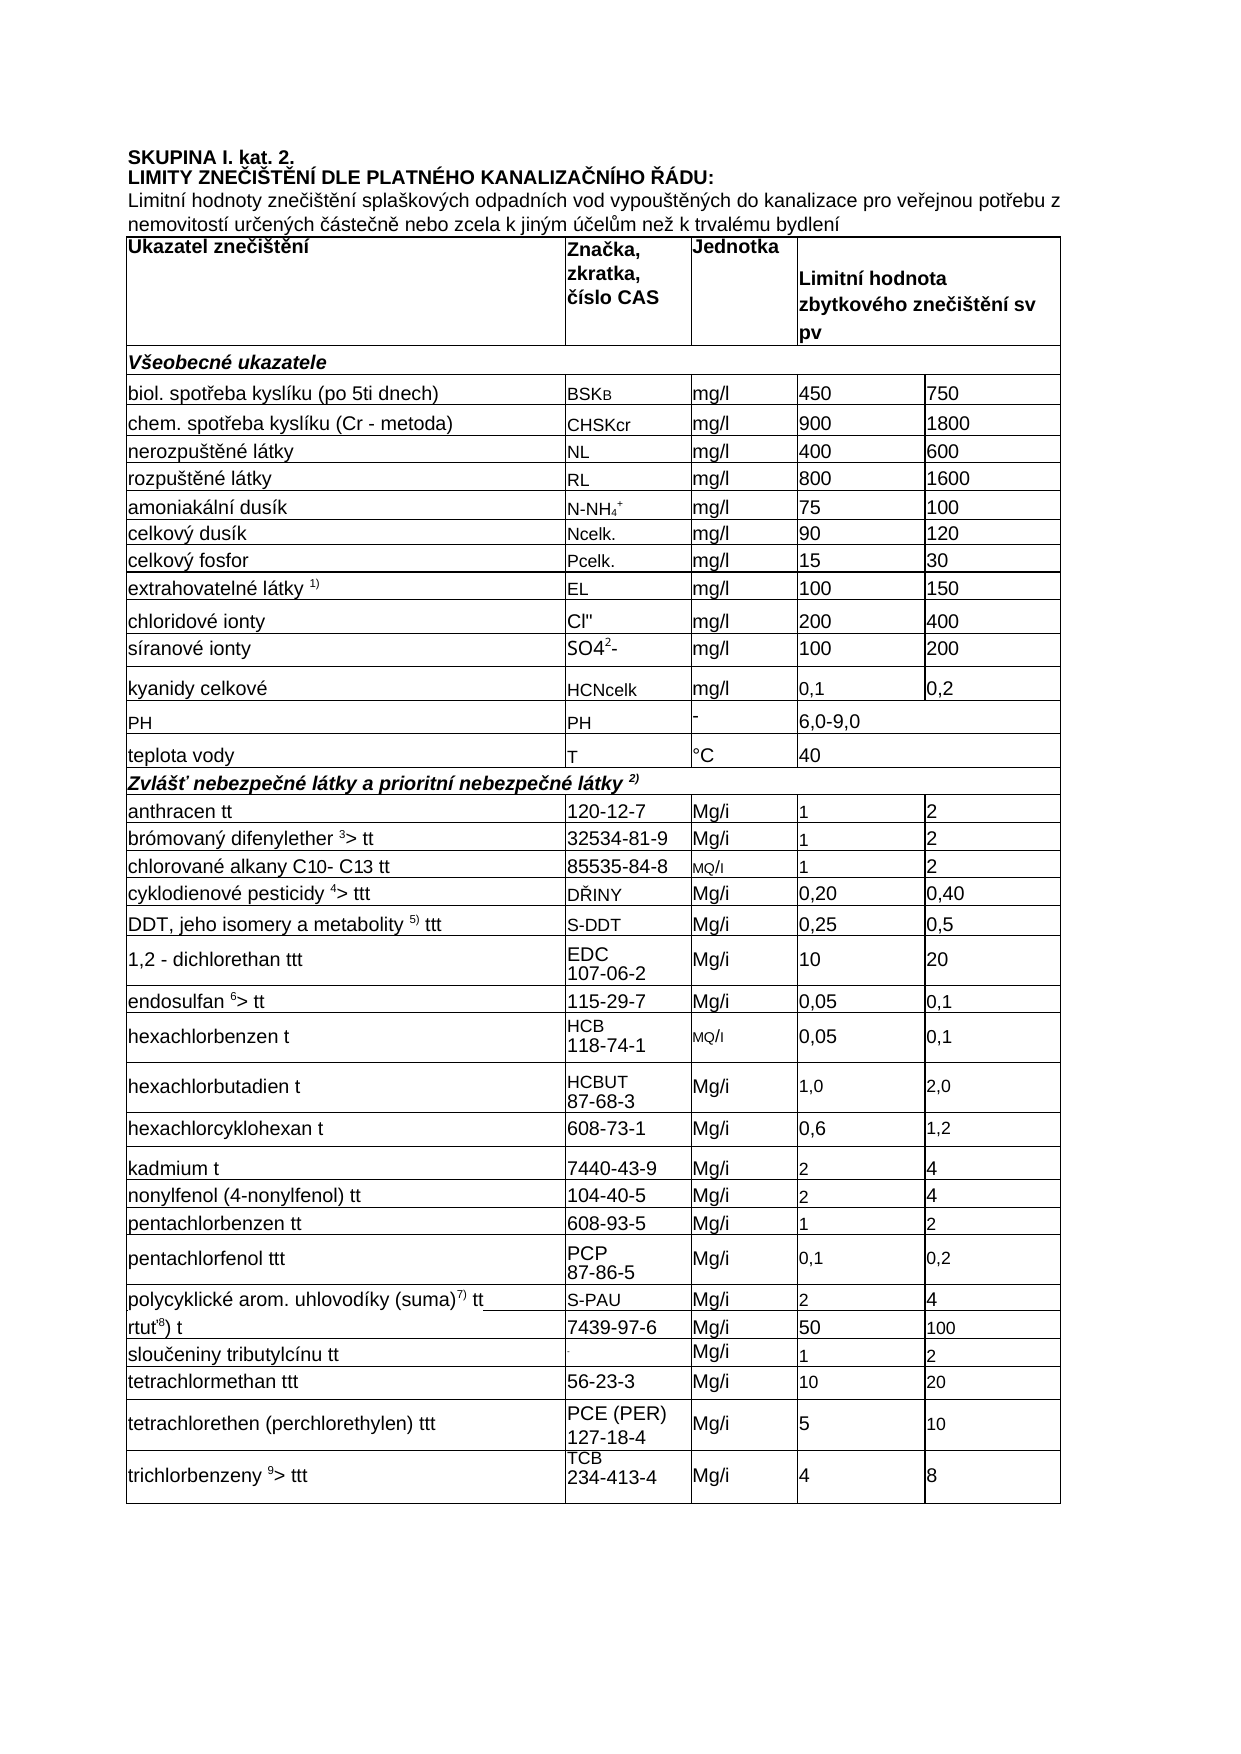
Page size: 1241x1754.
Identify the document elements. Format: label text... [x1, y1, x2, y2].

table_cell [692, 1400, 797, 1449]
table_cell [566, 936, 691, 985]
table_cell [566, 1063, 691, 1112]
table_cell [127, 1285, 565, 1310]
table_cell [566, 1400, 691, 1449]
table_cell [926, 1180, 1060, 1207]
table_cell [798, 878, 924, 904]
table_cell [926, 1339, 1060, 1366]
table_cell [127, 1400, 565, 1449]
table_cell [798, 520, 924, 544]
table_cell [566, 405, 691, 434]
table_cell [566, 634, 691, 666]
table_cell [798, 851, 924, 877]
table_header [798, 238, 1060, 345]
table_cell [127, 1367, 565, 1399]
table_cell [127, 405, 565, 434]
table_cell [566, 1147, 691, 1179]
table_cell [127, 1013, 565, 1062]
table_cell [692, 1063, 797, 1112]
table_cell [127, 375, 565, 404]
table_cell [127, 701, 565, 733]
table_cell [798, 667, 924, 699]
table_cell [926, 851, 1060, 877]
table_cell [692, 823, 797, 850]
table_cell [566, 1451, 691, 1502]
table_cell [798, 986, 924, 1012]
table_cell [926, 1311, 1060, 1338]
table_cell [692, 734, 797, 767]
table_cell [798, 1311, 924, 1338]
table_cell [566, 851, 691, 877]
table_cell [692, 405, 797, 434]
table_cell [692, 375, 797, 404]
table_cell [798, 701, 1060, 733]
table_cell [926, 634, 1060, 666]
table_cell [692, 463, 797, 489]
text LIMITY ZNEČIŠTĚNÍ DLE PLATNÉHO KANALIZAČNÍHO ŘÁDU: [128, 169, 1105, 188]
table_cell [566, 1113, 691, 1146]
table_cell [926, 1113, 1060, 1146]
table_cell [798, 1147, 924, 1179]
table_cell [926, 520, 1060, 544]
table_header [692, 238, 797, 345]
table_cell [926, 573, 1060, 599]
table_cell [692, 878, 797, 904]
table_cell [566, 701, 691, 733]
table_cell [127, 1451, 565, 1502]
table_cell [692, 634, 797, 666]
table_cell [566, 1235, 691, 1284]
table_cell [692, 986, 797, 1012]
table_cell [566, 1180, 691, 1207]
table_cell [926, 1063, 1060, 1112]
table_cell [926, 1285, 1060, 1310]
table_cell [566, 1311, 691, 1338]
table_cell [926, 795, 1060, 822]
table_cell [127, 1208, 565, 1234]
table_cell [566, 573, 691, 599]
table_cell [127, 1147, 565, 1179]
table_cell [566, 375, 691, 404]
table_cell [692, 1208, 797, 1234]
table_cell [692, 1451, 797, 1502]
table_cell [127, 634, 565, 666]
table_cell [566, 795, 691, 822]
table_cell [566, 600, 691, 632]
text SKUPINA I. kat. 2. [128, 149, 1105, 169]
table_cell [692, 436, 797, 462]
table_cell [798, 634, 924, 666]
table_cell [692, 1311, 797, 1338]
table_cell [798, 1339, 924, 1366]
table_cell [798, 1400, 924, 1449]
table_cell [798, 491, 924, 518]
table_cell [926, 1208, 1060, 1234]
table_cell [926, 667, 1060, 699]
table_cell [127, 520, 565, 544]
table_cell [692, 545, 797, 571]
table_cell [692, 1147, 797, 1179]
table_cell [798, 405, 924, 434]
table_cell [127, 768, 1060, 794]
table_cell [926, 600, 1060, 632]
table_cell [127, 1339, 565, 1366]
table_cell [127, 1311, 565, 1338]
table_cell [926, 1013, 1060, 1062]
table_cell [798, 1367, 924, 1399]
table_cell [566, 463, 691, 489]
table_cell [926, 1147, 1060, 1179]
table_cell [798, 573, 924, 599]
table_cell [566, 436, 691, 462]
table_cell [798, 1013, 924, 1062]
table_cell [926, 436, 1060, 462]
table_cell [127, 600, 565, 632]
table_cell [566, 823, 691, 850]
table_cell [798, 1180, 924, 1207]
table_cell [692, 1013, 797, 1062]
text Limitní hodnoty znečištění splaškových odpadních vod vypouštěných do kanalizace pro veřejnou potřebu z nemovitostí určených částečně nebo zcela k jiným účelům než k trvalému bydlení [128, 188, 1105, 236]
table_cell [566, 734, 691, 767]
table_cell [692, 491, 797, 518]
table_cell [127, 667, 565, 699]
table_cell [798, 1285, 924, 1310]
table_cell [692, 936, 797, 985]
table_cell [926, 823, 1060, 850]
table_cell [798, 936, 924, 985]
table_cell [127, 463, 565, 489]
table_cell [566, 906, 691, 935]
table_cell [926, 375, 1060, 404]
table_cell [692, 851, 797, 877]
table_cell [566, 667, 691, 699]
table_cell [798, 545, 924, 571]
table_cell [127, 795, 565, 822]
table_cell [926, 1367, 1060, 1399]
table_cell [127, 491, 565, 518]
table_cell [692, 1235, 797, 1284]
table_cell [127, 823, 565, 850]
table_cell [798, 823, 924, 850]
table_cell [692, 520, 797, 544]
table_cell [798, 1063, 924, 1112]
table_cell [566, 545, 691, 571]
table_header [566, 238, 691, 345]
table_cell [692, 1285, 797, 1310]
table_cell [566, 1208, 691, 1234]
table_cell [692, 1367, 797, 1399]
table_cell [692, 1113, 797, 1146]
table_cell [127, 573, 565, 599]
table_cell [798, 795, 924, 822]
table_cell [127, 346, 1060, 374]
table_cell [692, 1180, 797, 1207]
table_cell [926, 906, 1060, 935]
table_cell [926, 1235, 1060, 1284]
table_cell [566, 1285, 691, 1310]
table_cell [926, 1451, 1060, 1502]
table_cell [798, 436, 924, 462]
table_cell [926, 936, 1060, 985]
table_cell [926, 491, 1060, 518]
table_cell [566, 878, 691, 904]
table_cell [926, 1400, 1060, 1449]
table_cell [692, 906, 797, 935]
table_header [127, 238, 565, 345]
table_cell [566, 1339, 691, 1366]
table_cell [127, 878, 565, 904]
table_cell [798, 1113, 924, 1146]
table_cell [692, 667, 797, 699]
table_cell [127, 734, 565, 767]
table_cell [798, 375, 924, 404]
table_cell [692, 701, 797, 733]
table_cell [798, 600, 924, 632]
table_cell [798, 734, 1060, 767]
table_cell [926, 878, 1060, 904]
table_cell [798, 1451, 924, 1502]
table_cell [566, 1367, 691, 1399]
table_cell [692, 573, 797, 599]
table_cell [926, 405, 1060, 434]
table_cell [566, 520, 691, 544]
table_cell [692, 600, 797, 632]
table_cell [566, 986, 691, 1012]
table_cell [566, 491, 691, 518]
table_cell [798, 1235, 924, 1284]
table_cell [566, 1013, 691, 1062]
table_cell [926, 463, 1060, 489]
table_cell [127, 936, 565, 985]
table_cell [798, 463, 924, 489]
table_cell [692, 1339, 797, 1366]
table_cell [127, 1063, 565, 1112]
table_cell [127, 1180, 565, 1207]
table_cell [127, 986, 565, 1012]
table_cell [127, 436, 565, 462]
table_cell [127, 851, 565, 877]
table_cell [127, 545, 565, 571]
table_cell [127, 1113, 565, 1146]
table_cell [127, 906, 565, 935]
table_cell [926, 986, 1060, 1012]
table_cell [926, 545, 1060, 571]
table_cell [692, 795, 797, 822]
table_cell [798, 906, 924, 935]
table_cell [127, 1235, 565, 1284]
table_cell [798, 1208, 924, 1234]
